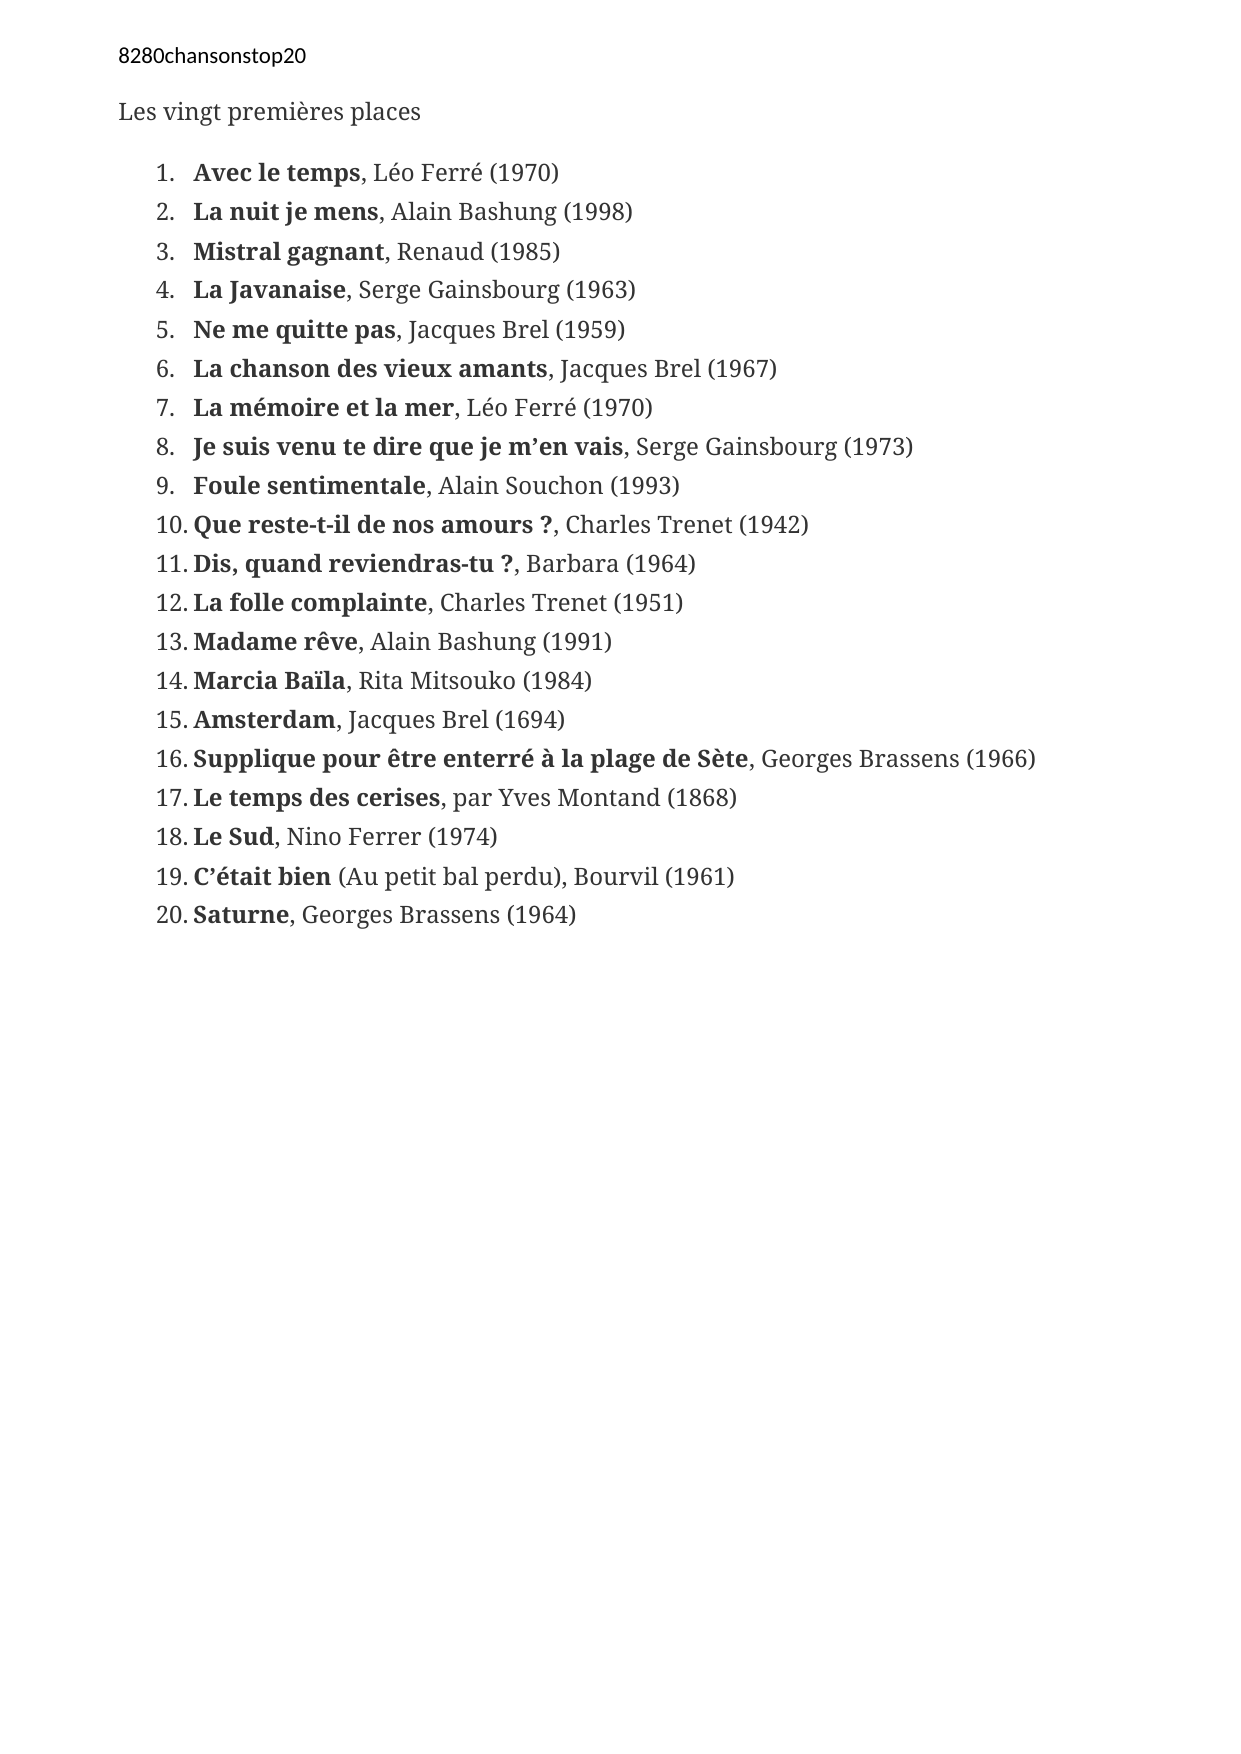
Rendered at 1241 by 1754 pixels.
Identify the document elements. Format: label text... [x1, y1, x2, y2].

list Le temps des cerises, par Yves Montand (1868) [156, 781, 1199, 814]
list Avec le temps, Léo Ferré (1970) [156, 156, 1199, 189]
list Dis, quand reviendras-tu ?, Barbara (1964) [156, 547, 1199, 579]
list Madame rêve, Alain Bashung (1991) [156, 625, 1199, 657]
list La chanson des vieux amants, Jacques Brel (1967) [156, 351, 1199, 384]
list Supplique pour être enterré à la plage de Sète, Georges Brassens (1966) [156, 742, 1199, 775]
list Ne me quitte pas, Jacques Brel (1959) [156, 312, 1199, 345]
list Que reste-t-il de nos amours ?, Charles Trenet (1942) [156, 508, 1199, 540]
text 8280chansonstop20 [118, 41, 1199, 69]
list La nuit je mens, Alain Bashung (1998) [156, 195, 1199, 228]
text Les vingt premières places [118, 94, 1199, 127]
list La Javanaise, Serge Gainsbourg (1963) [156, 273, 1199, 306]
list Je suis venu te dire que je m’en vais, Serge Gainsbourg (1973) [156, 429, 1199, 462]
list Marcia Baïla, Rita Mitsouko (1984) [156, 664, 1199, 697]
list Foule sentimentale, Alain Souchon (1993) [156, 469, 1199, 501]
list Le Sud, Nino Ferrer (1974) [156, 820, 1199, 853]
list La folle complainte, Charles Trenet (1951) [156, 586, 1199, 618]
list Mistral gagnant, Renaud (1985) [156, 234, 1199, 267]
list Amsterdam, Jacques Brel (1694) [156, 703, 1199, 736]
list Saturne, Georges Brassens (1964) [156, 898, 1199, 931]
list C’était bien (Au petit bal perdu), Bourvil (1961) [156, 859, 1199, 892]
list La mémoire et la mer, Léo Ferré (1970) [156, 391, 1199, 423]
